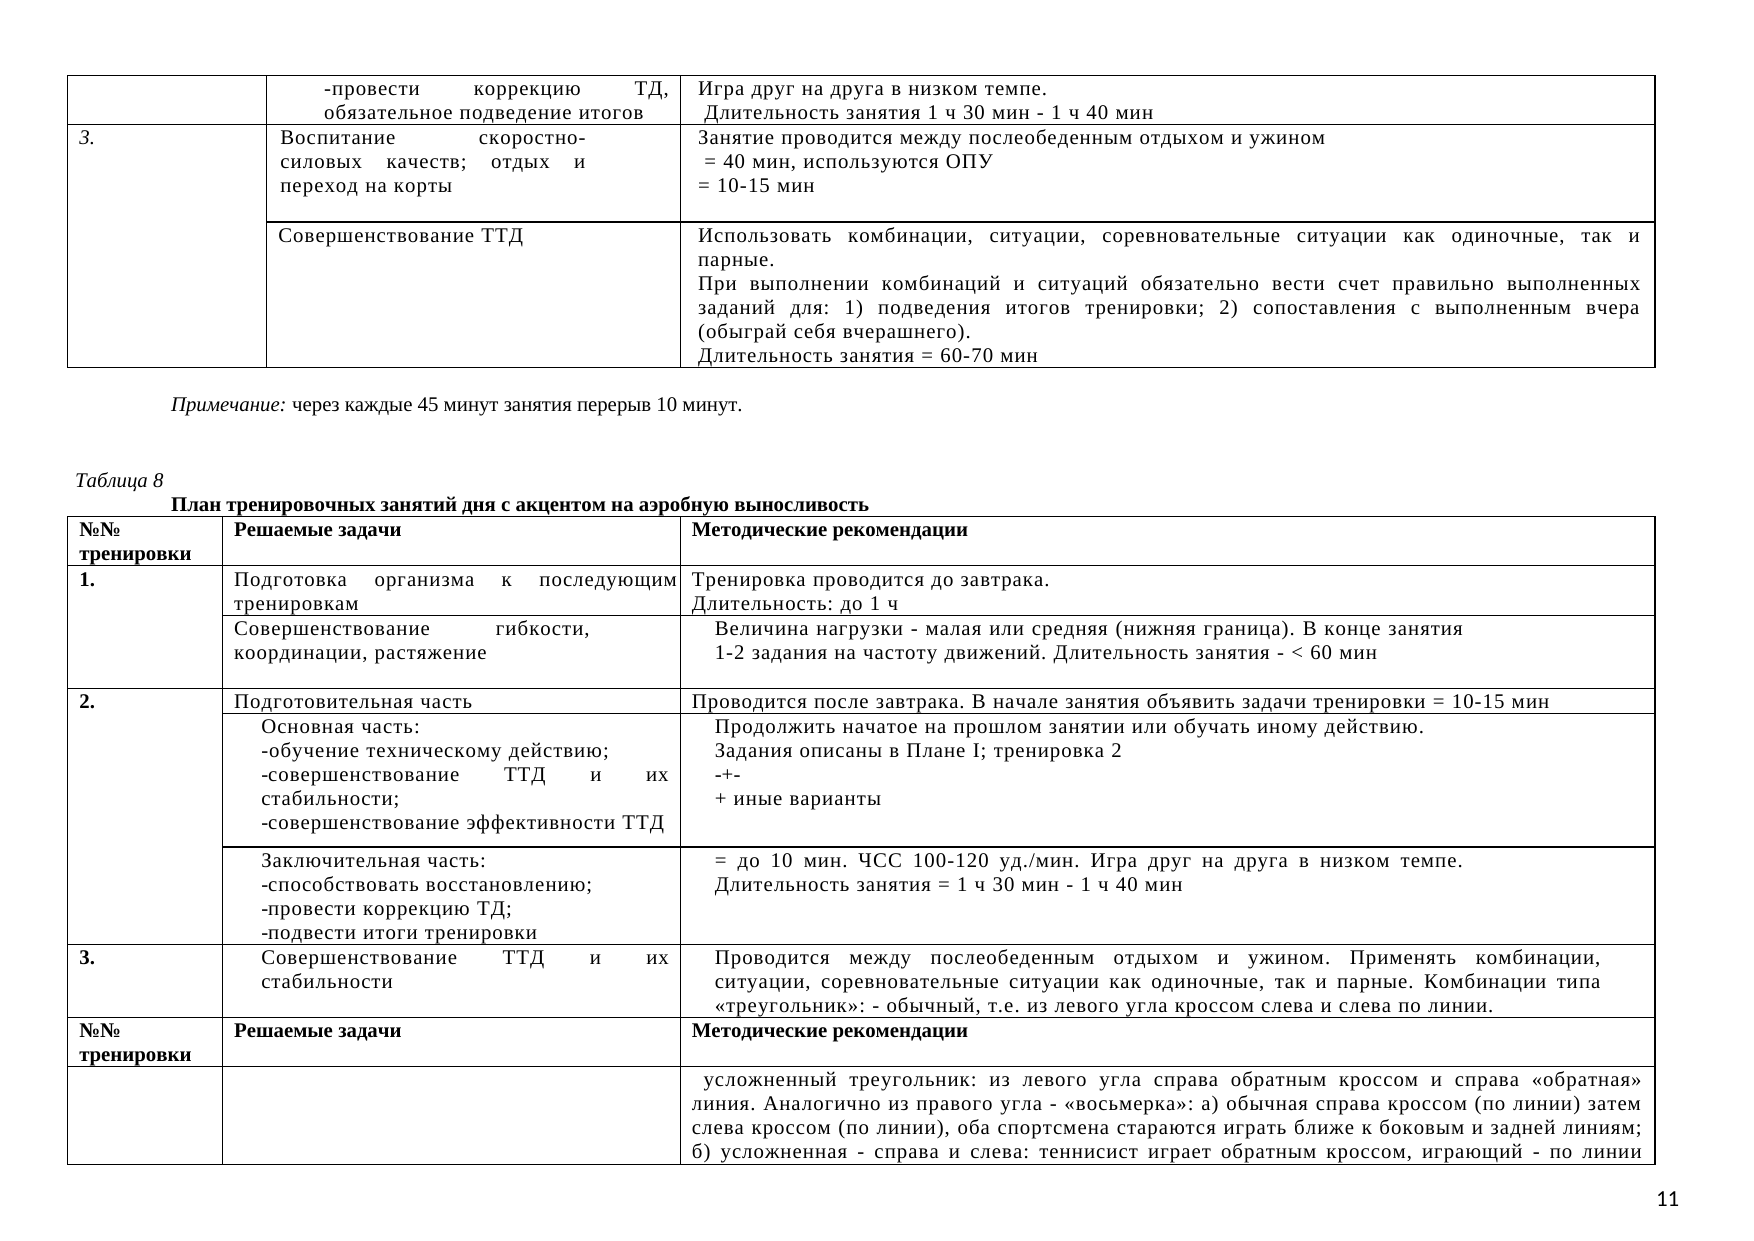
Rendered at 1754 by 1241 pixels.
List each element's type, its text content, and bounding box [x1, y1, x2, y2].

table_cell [681, 76, 1654, 124]
table_cell Тренировка проводится до завтрака. Длительность: до 1 ч [681, 566, 1654, 614]
table_header Решаемые задачи [223, 517, 680, 565]
text Таблица 8 [75, 468, 1687, 492]
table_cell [267, 76, 680, 124]
table_cell Величина нагрузки - малая или средняя (нижняя граница). В конце занятия 1-2 задания на частоту движений. Длительность занятия - < 60 мин [681, 616, 1654, 688]
table_cell Методические рекомендации [681, 1018, 1654, 1066]
table_cell Заключительная часть: -способствовать восстановлению; -провести коррекцию ТД; -подвести итоги тренировки [223, 848, 680, 944]
table_cell Проводится после завтрака. В начале занятия объявить задачи тренировки = 10-15 мин [681, 689, 1654, 713]
table_cell Воспитание скоростно-силовых качеств; отдых и переход на корты [267, 125, 680, 221]
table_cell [681, 1067, 1654, 1163]
table_cell [68, 1067, 222, 1163]
table_cell Совершенствование ТТД и их стабильности [223, 945, 680, 1017]
table_cell 2. [68, 689, 222, 944]
table_cell 3. [68, 945, 222, 1017]
table_cell Продолжить начатое на прошлом занятии или обучать иному действию. Задания описаны в Плане I; тренировка 2 -+- + иные варианты [681, 714, 1654, 846]
table_cell Подготовка организма к последующим тренировкам [223, 566, 680, 614]
table_cell [223, 1067, 680, 1163]
table_cell Основная часть: -обучение техническому действию; -совершенствование ТТД и их стабильности; -совершенствование эффективности ТТД [223, 714, 680, 846]
table_cell №№ тренировки [68, 1018, 222, 1066]
table_cell = до 10 мин. ЧСС 100-120 уд./мин. Игра друг на друга в низком темпе. Длительность занятия = 1 ч 30 мин - 1 ч 40 мин [681, 848, 1654, 944]
table_cell Решаемые задачи [223, 1018, 680, 1066]
table_header №№ тренировки [68, 517, 222, 565]
table_cell Занятие проводится между послеобеденным отдыхом и ужином = 40 мин, используются ОПУ = 10-15 мин [681, 125, 1654, 221]
table_cell Подготовительная часть [223, 689, 680, 713]
text План тренировочных занятий дня с акцентом на аэробную выносливость [79, 492, 1687, 516]
table_cell Проводится между послеобеденным отдыхом и ужином. Применять комбинации, ситуации, соревновательные ситуации как одиночные, так и парные. Комбинации типа «треугольник»: - обычный, т.е. из левого угла кроссом слева и слева по линии. [681, 945, 1654, 1017]
text Примечание: через каждые 45 минут занятия перерыв 10 минут. [79, 392, 1687, 416]
table_cell 3. [68, 125, 266, 367]
table_cell Совершенствование гибкости, координации, растяжение [223, 616, 680, 688]
table_cell Использовать комбинации, ситуации, соревновательные ситуации как одиночные, так и парные. При выполнении комбинаций и ситуаций обязательно вести счет правильно выполненных заданий для: 1) подведения итогов тренировки; 2) сопоставления с выполненным вчера (обыграй себя вчерашнего). Длительность занятия = 60-70 мин [681, 223, 1654, 367]
table_cell Совершенствование ТТД [267, 223, 680, 367]
table_cell 1. [68, 566, 222, 688]
table_header Методические рекомендации [681, 517, 1654, 565]
